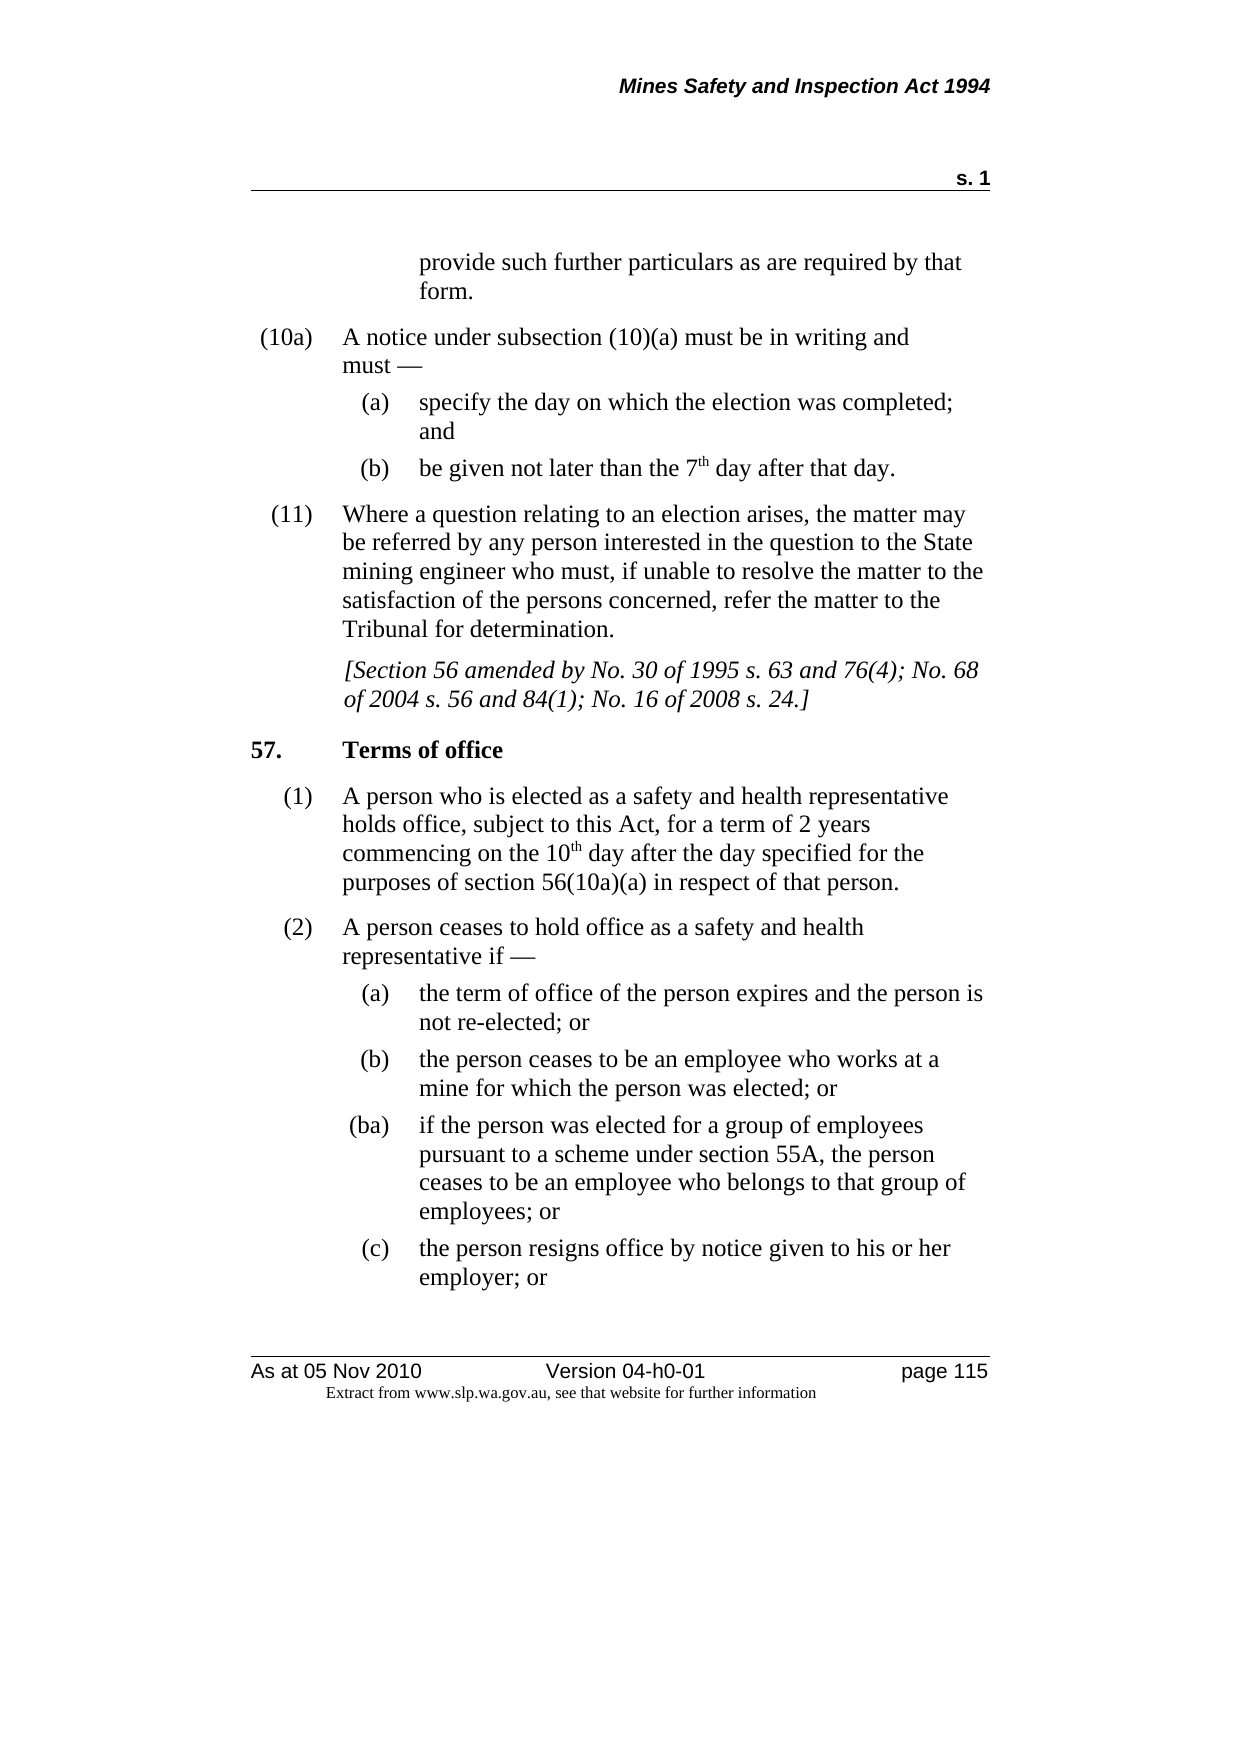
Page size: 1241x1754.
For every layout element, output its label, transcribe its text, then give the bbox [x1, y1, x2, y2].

text (ba) if the person was elected for a group of employees pursuant to a scheme under section 55A, the person ceases to be an employee who belongs to that group of employees; or [251, 1110, 990, 1225]
text (a) the term of office of the person expires and the person is not re-elected; or [251, 978, 990, 1036]
text (1) A person who is elected as a safety and health representative holds office, subject to this Act, for a term of 2 years commencing on the 10th day after the day specified for the purposes of section 56(10a)(a) in respect of that person. [251, 781, 990, 896]
text (b) be given not later than the 7th day after that day. [251, 453, 990, 482]
subtitle 57. Terms of office [251, 735, 990, 764]
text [251, 247, 990, 305]
text (2) A person ceases to hold office as a safety and health representative if — [251, 912, 990, 970]
text (11) Where a question relating to an election arises, the matter may be referred by any person interested in the question to the State mining engineer who must, if unable to resolve the matter to the satisfaction of the persons concerned, refer the matter to the Tribunal for determination. [251, 499, 990, 642]
text [Section 56 amended by No. 30 of 1995 s. 63 and 76(4); No. 68 of 2004 s. 56 and 84(1); No. 16 of 2008 s. 24.] [251, 655, 990, 712]
text (a) specify the day on which the election was completed; and [251, 387, 990, 445]
text (c) the person resigns office by notice given to his or her employer; or [251, 1233, 990, 1291]
text (b) the person ceases to be an employee who works at a mine for which the person was elected; or [251, 1044, 990, 1102]
text (10a) A notice under subsection (10)(a) must be in writing and must — [251, 322, 990, 379]
